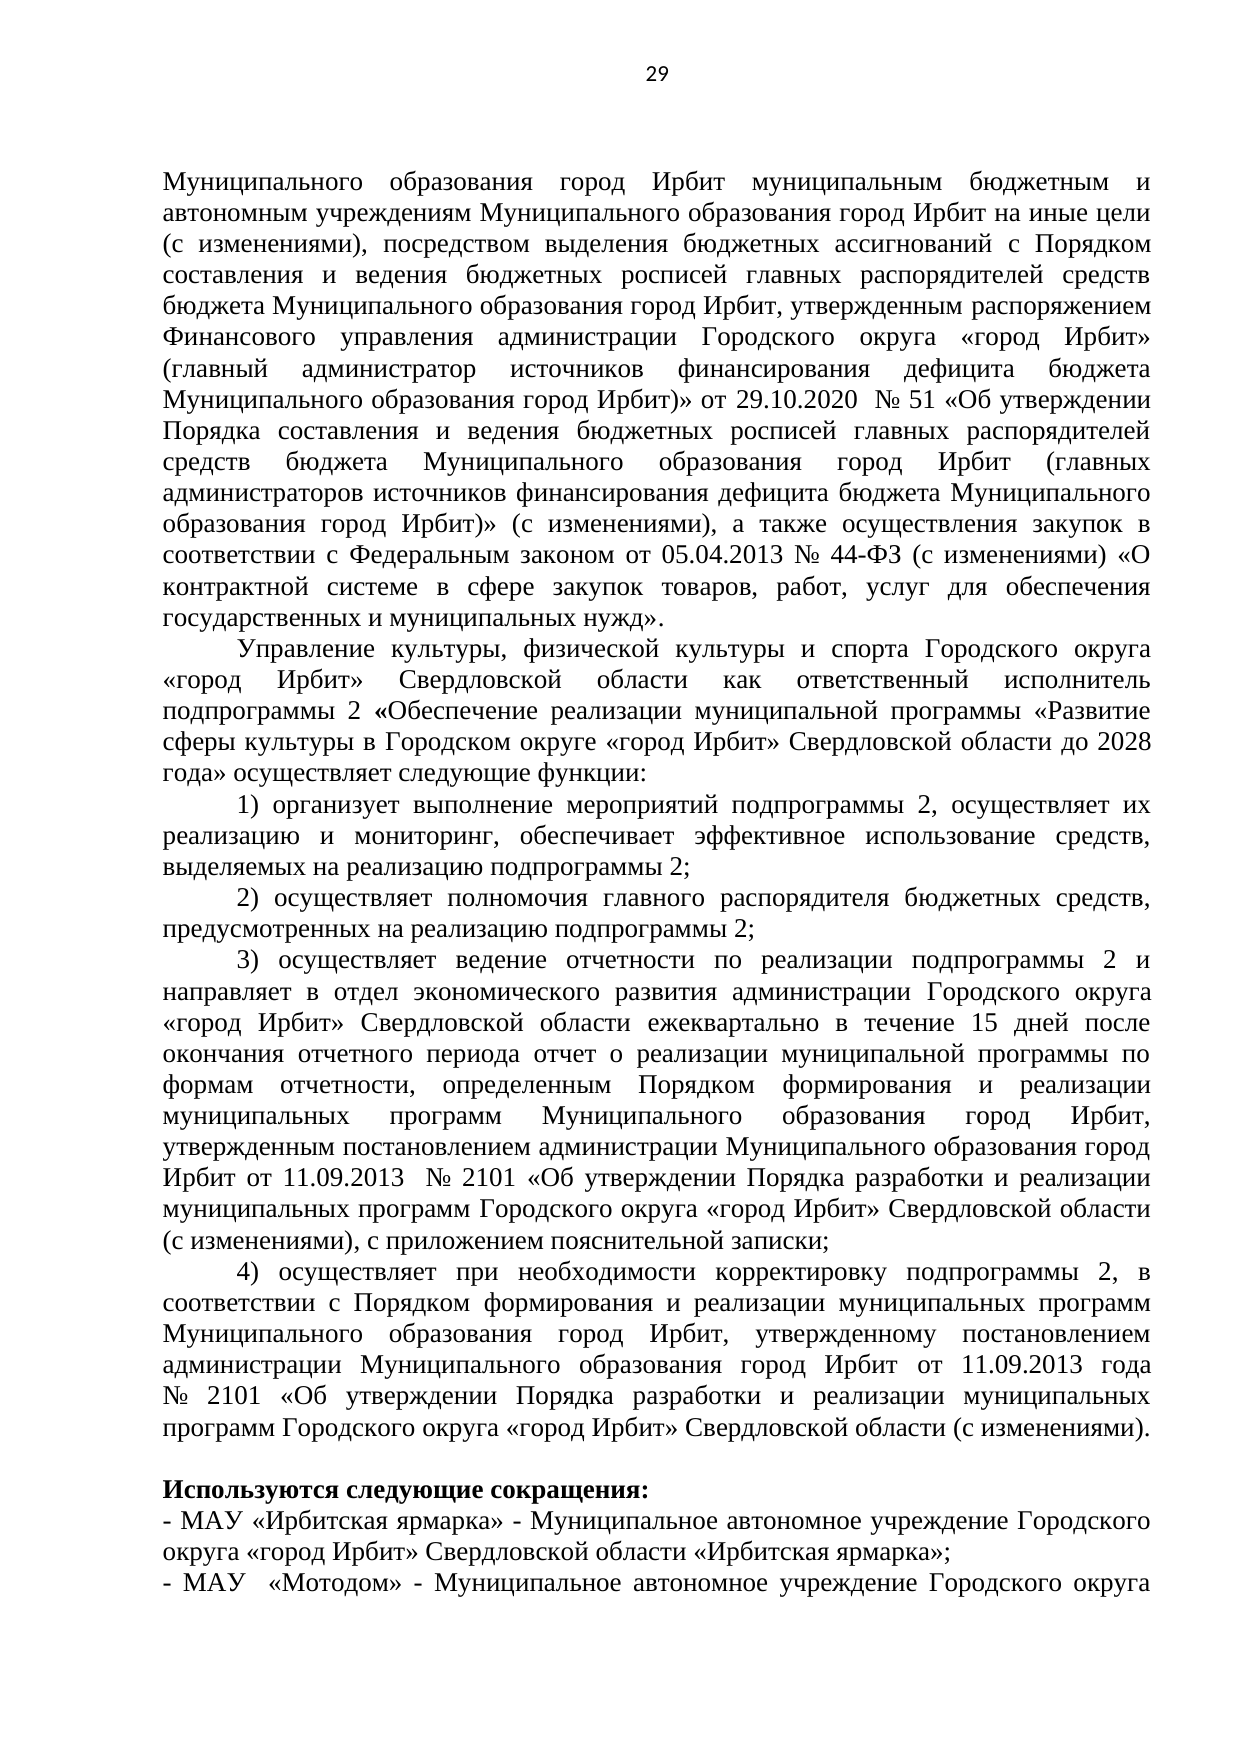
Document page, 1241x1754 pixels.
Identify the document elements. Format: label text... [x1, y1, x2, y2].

text 1) организует выполнение мероприятий подпрограммы 2, осуществляет их реализацию и мониторинг, обеспечивает эффективное использование средств, выделяемых на реализацию подпрограммы 2; [162, 788, 1152, 881]
text 3) осуществляет ведение отчетности по реализации подпрограммы 2 и направляет в отдел экономического развития администрации Городского округа «город Ирбит» Свердловской области ежеквартально в течение 15 дней после окончания отчетного периода отчет о реализации муниципальной программы по формам отчетности, определенным Порядком формирования и реализации муниципальных программ Муниципального образования город Ирбит, утвержденным постановлением администрации Муниципального образования город Ирбит от 11.09.2013 № 2101 «Об утверждении Порядка разработки и реализации муниципальных программ Городского округа «город Ирбит» Свердловской области (с изменениями), с приложением пояснительной записки; [162, 943, 1152, 1255]
text Используются следующие сокращения: [162, 1473, 1152, 1504]
text 4) осуществляет при необходимости корректировку подпрограммы 2, в соответствии с Порядком формирования и реализации муниципальных программ Муниципального образования город Ирбит, утвержденному постановлением администрации Муниципального образования город Ирбит от 11.09.2013 года № 2101 «Об утверждении Порядка разработки и реализации муниципальных программ Городского округа «город Ирбит» Свердловской области (с изменениями). [162, 1255, 1152, 1442]
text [162, 1566, 1152, 1597]
text 2) осуществляет полномочия главного распорядителя бюджетных средств, предусмотренных на реализацию подпрограммы 2; [162, 881, 1152, 943]
text - МАУ «Ирбитская ярмарка» - Муниципальное автономное учреждение Городского округа «город Ирбит» Свердловской области «Ирбитская ярмарка»; [162, 1504, 1152, 1566]
text Управление культуры, физической культуры и спорта Городского округа «город Ирбит» Свердловской области как ответственный исполнитель подпрограммы 2 «Обеспечение реализации муниципальной программы «Развитие сферы культуры в Городском округе «город Ирбит» Свердловской области до 2028 года» осуществляет следующие функции: [162, 632, 1152, 788]
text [162, 165, 1152, 632]
